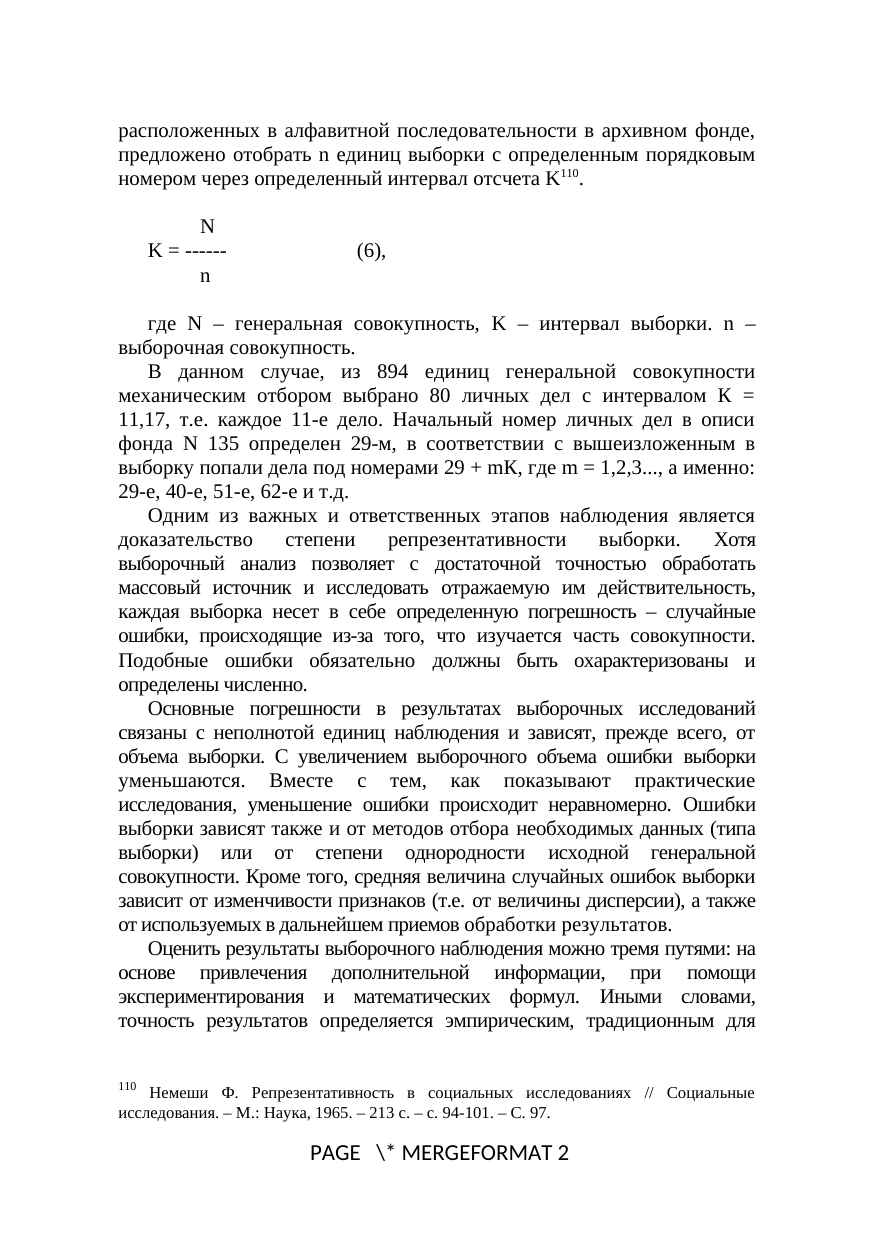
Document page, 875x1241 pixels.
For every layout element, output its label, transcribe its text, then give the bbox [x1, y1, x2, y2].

text Основные погрешности в результатах выборочных исследований связаны с неполнотой единиц наблюдения и зависят, прежде всего, от объема выборки. С увеличением выборочного объема ошибки выборки уменьшаются. Вместе с тем, как показывают практические исследования, уменьшение ошибки происходит неравномерно. Ошибки выборки зависят также и от методов отбора необходимых данных (типа выборки) или от степени однородности исходной генеральной совокупности. Кроме того, средняя величина случайных ошибок выборки зависит от изменчивости признаков (т.е. от величины дисперсии), а также от используемых в дальнейшем приемов обработки результатов. [118, 696, 756, 936]
text N [118, 214, 756, 238]
text Одним из важных и ответственных этапов наблюдения является доказательство степени репрезентативности выборки. Хотя выборочный анализ позволяет с достаточной точностью обработать массовый источник и исследовать отражаемую им действительность, каждая выборка несет в себе определенную погрешность – случайные ошибки, происходящие из-за того, что изучается часть совокупности. Подобные ошибки обязательно должны быть охарактеризованы и определены численно. [118, 503, 756, 696]
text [118, 936, 756, 1032]
text В данном случае, из 894 единиц генеральной совокупности механическим отбором выбрано 80 личных дел с интервалом К = 11,17, т.е. каждое 11-е дело. Начальный номер личных дел в описи фонда N 135 определен 29-м, в соответствии с вышеизложенным в выборку попали дела под номерами 29 + mК, где m = 1,2,3..., а именно: 29-е, 40-е, 51-е, 62-е и т.д. [118, 359, 756, 503]
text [118, 118, 756, 190]
text n [118, 262, 756, 287]
text K = ------ (6), [118, 238, 756, 262]
text где N – генеральная совокупность, K – интервал выборки. n – выборочная совокупность. [118, 311, 756, 359]
